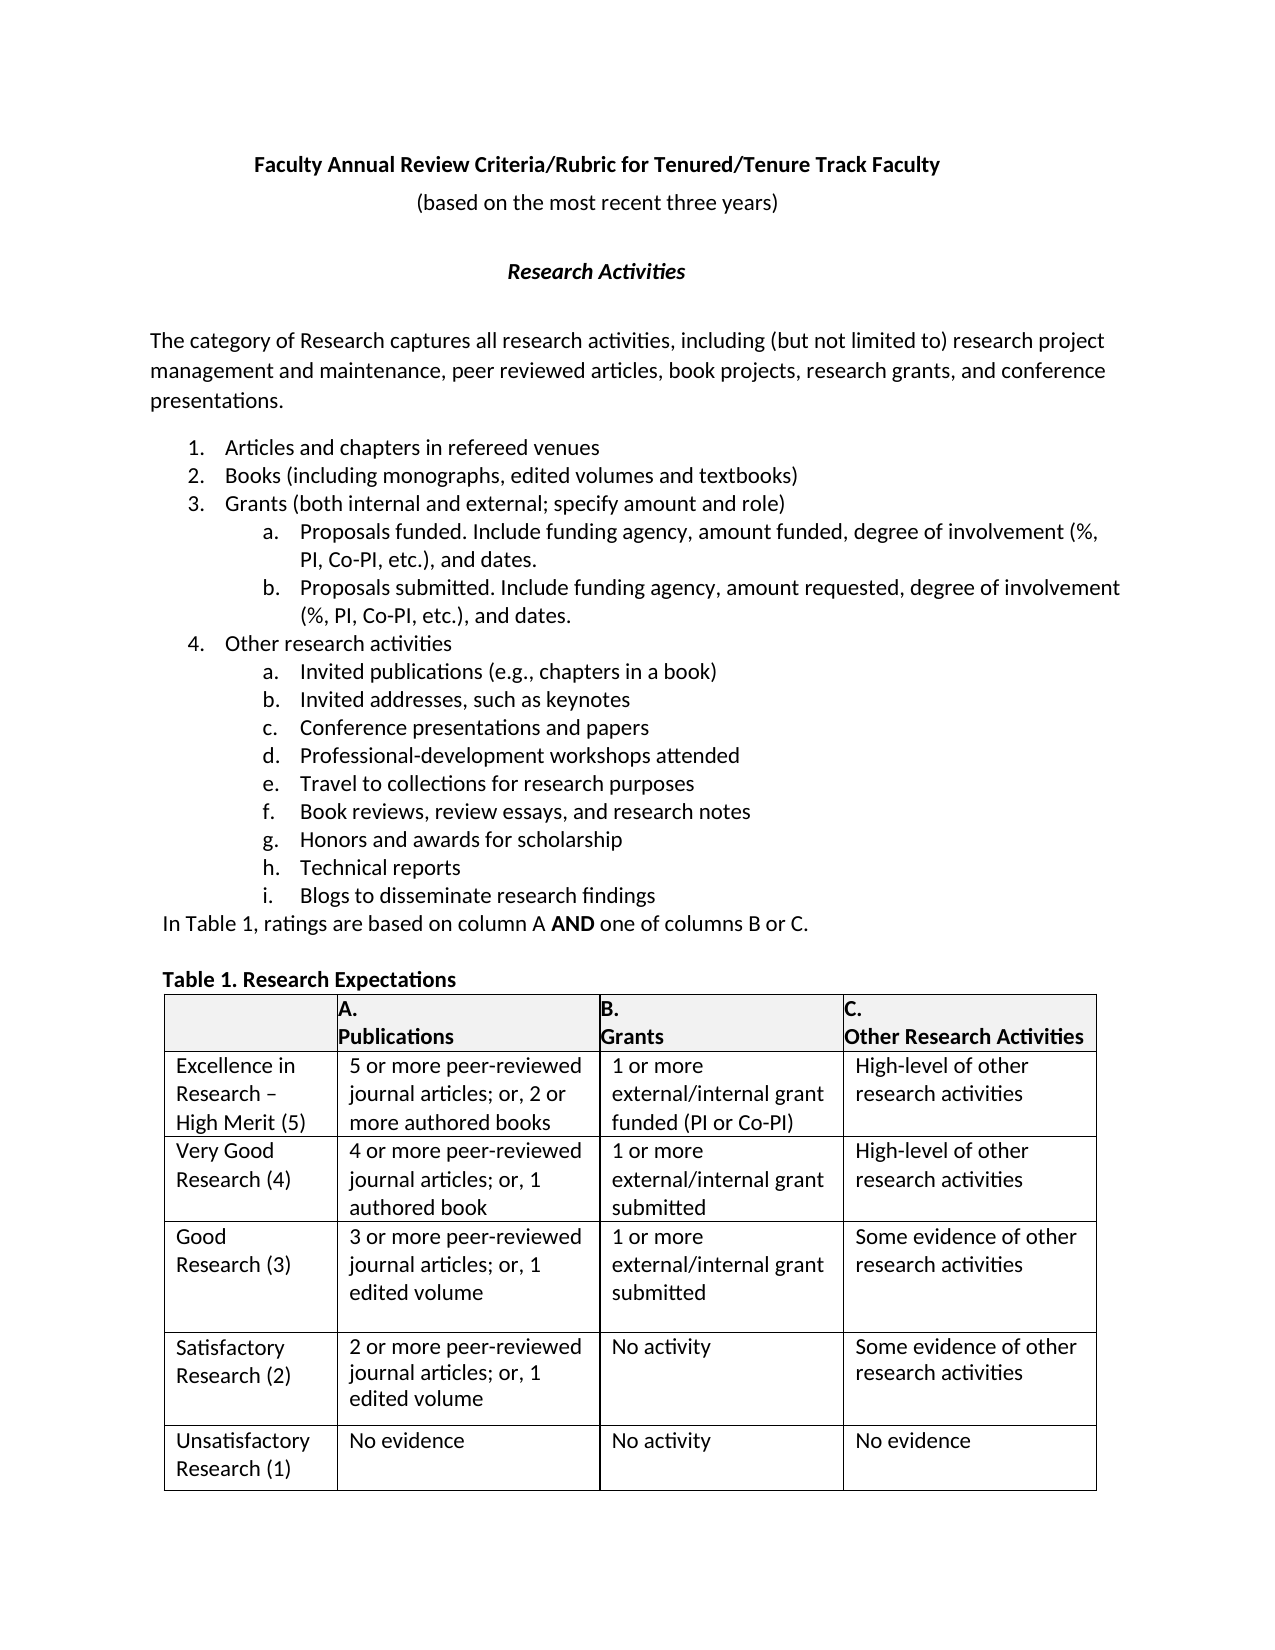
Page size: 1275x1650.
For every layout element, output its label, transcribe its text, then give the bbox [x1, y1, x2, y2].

subtitle Other research activities [187, 629, 1125, 657]
table_header B. Grants [601, 995, 843, 1051]
table_cell 1 or more external/internal grant submitted [601, 1137, 843, 1221]
subtitle Conference presentations and papers [262, 713, 1125, 741]
table_cell Satisfactory Research (2) [165, 1333, 337, 1425]
subtitle Technical reports [262, 853, 1125, 881]
table_cell 4 or more peer-reviewed journal articles; or, 1 authored book [338, 1137, 599, 1221]
table_cell 2 or more peer-reviewed journal articles; or, 1 edited volume [338, 1333, 599, 1425]
table_cell No activity [601, 1426, 843, 1489]
subtitle Invited publications (e.g., chapters in a book) [262, 657, 1125, 685]
table_cell No evidence [338, 1426, 599, 1489]
table_cell High-level of other research activities [844, 1137, 1096, 1221]
subtitle Proposals submitted. Include funding agency, amount requested, degree of involvement (%, PI, Co-PI, etc.), and dates. [262, 573, 1125, 629]
subtitle Articles and chapters in refereed venues [187, 433, 1125, 461]
subtitle Grants (both internal and external; specify amount and role) [187, 489, 1125, 517]
table_cell Unsatisfactory Research (1) [165, 1426, 337, 1489]
table_cell 5 or more peer-reviewed journal articles; or, 2 or more authored books [338, 1052, 599, 1136]
subtitle Travel to collections for research purposes [262, 769, 1125, 797]
table_cell Some evidence of other research activities [844, 1222, 1096, 1332]
table_cell High-level of other research activities [844, 1052, 1096, 1136]
table_cell No activity [601, 1333, 843, 1425]
subtitle Book reviews, review essays, and research notes [262, 797, 1125, 825]
subtitle Books (including monographs, edited volumes and textbooks) [187, 461, 1125, 489]
subtitle Invited addresses, such as keynotes [262, 685, 1125, 713]
text (based on the most recent three years) [150, 188, 1045, 216]
text Research Activities [150, 257, 1045, 285]
subtitle Honors and awards for scholarship [262, 825, 1125, 853]
table_cell Excellence in Research – High Merit (5) [165, 1052, 337, 1136]
table_header C. Other Research Activities [844, 995, 1096, 1051]
table_cell 3 or more peer-reviewed journal articles; or, 1 edited volume [338, 1222, 599, 1332]
subtitle Blogs to disseminate research findings [262, 881, 1125, 909]
subtitle Table 1. Research Expectations [162, 965, 1125, 993]
subtitle In Table 1, ratings are based on column A AND one of columns B or C. [162, 909, 1125, 937]
table_cell Very Good Research (4) [165, 1137, 337, 1221]
table_cell 1 or more external/internal grant funded (PI or Co-PI) [601, 1052, 843, 1136]
subtitle Proposals funded. Include funding agency, amount funded, degree of involvement (%, PI, Co-PI, etc.), and dates. [262, 517, 1125, 573]
table_cell Good Research (3) [165, 1222, 337, 1332]
table_header A. Publications [338, 995, 599, 1051]
subtitle Professional-development workshops attended [262, 741, 1125, 769]
table_cell 1 or more external/internal grant submitted [601, 1222, 843, 1332]
table_cell Some evidence of other research activities [844, 1333, 1096, 1425]
text The category of Research captures all research activities, including (but not limited to) research project management and maintenance, peer reviewed articles, book projects, research grants, and conference presentations. [150, 326, 1125, 414]
table_cell No evidence [844, 1426, 1096, 1489]
text Faculty Annual Review Criteria/Rubric for Tenured/Tenure Track Faculty [150, 150, 1045, 178]
table_header [165, 995, 337, 1051]
